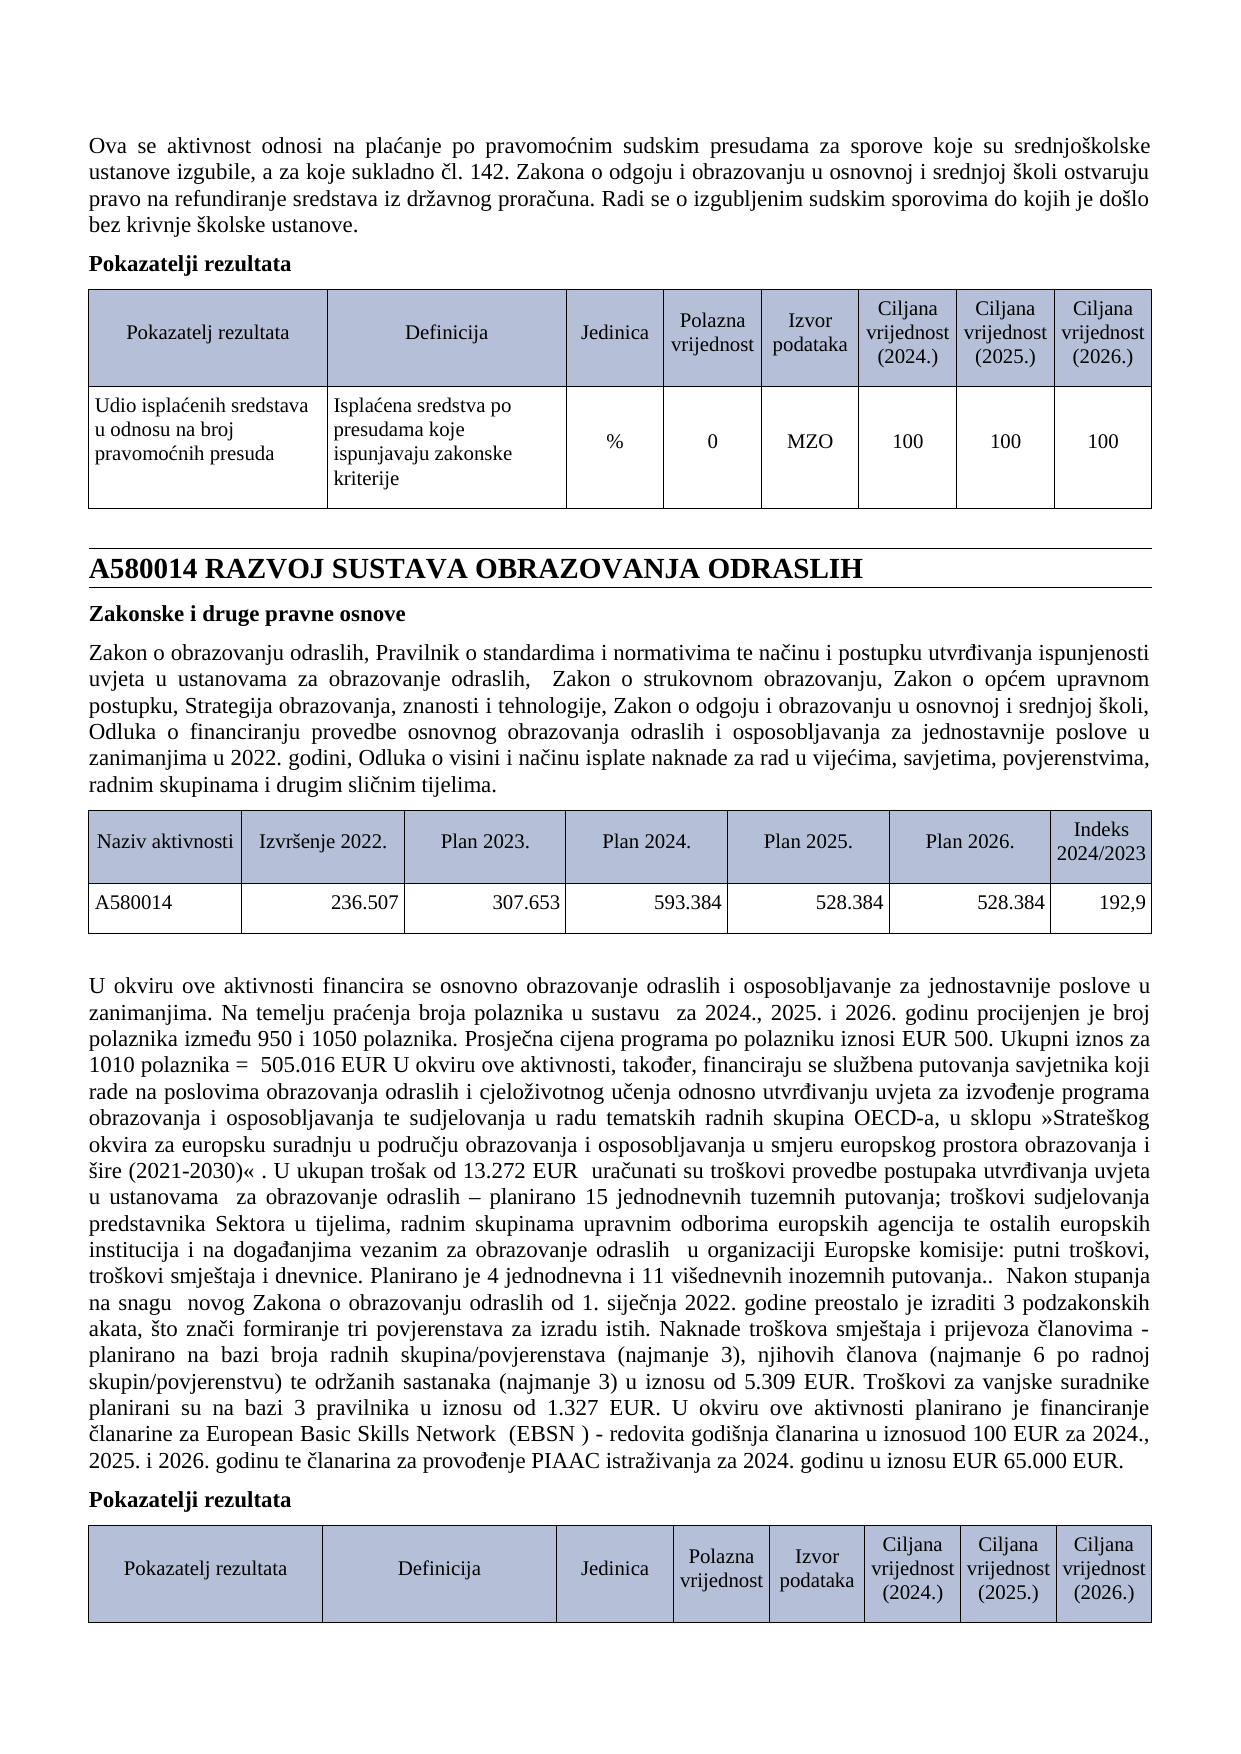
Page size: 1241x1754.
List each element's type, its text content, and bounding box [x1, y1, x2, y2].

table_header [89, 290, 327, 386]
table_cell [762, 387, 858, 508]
subtitle A580014 RAZVOJ SUSTAVA OBRAZOVANJA ODRASLIH [89, 549, 1152, 587]
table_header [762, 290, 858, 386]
text Ova se aktivnost odnosi na plaćanje po pravomoćnim sudskim presudama za sporove koje su srednjoškolske ustanove izgubile, a za koje sukladno čl. 142. Zakona o odgoju i obrazovanju u osnovnoj i srednjoj školi ostvaruju pravo na refundiranje sredstava iz državnog proračuna. Radi se o izgubljenim sudskim sporovima do kojih je došlo bez krivnje školske ustanove. [89, 132, 1152, 237]
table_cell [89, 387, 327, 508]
text Zakon o obrazovanju odraslih, Pravilnik o standardima i normativima te načinu i postupku utvrđivanja ispunjenosti uvjeta u ustanovama za obrazovanje odraslih, Zakon o strukovnom obrazovanju, Zakon o općem upravnom postupku, Strategija obrazovanja, znanosti i tehnologije, Zakon o odgoju i obrazovanju u osnovnoj i srednjoj školi, Odluka o financiranju provedbe osnovnog obrazovanja odraslih i osposobljavanja za jednostavnije poslove u zanimanjima u 2022. godini, Odluka o visini i načinu isplate naknade za rad u vijećima, savjetima, povjerenstvima, radnim skupinama i drugim sličnim tijelima. [89, 639, 1152, 797]
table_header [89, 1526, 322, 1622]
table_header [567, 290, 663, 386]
subtitle Zakonske i druge pravne osnove [89, 600, 1152, 626]
text U okviru ove aktivnosti financira se osnovno obrazovanje odraslih i osposobljavanje za jednostavnije poslove u zanimanjima. Na temelju praćenja broja polaznika u sustavu za 2024., 2025. i 2026. godinu procijenjen je broj polaznika između 950 i 1050 polaznika. Prosječna cijena programa po polazniku iznosi EUR 500. Ukupni iznos za 1010 polaznika = 505.016 EUR U okviru ove aktivnosti, također, financiraju se službena putovanja savjetnika koji rade na poslovima obrazovanja odraslih i cjeloživotnog učenja odnosno utvrđivanju uvjeta za izvođenje programa obrazovanja i osposobljavanja te sudjelovanja u radu tematskih radnih skupina OECD-a, u sklopu »Strateškog okvira za europsku suradnju u području obrazovanja i osposobljavanja u smjeru europskog prostora obrazovanja i šire (2021-2030)« . U ukupan trošak od 13.272 EUR uračunati su troškovi provedbe postupaka utvrđivanja uvjeta u ustanovama za obrazovanje odraslih – planirano 15 jednodnevnih tuzemnih putovanja; troškovi sudjelovanja predstavnika Sektora u tijelima, radnim skupinama upravnim odborima europskih agencija te ostalih europskih institucija i na događanjima vezanim za obrazovanje odraslih u organizaciji Europske komisije: putni troškovi, troškovi smještaja i dnevnice. Planirano je 4 jednodnevna i 11 višednevnih inozemnih putovanja.. Nakon stupanja na snagu novog Zakona o obrazovanju odraslih od 1. siječnja 2022. godine preostalo je izraditi 3 podzakonskih akata, što znači formiranje tri povjerenstava za izradu istih. Naknade troškova smještaja i prijevoza članovima - planirano na bazi broja radnih skupina/povjerenstava (najmanje 3), njihovih članova (najmanje 6 po radnoj skupin/povjerenstvu) te održanih sastanaka (najmanje 3) u iznosu od 5.309 EUR. Troškovi za vanjske suradnike planirani su na bazi 3 pravilnika u iznosu od 1.327 EUR. U okviru ove aktivnosti planirano je financiranje članarine za European Basic Skills Network (EBSN ) - redovita godišnja članarina u iznosuod 100 EUR za 2024., 2025. i 2026. godinu te članarina za provođenje PIAAC istraživanja za 2024. godinu u iznosu EUR 65.000 EUR. [89, 972, 1152, 1473]
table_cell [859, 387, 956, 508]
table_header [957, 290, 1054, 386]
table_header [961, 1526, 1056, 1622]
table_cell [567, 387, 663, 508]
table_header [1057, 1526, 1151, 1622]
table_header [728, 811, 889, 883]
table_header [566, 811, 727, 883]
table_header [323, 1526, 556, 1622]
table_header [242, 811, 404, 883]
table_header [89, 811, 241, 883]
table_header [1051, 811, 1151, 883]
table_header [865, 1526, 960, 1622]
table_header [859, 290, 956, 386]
subtitle Pokazatelji rezultata [89, 250, 1152, 276]
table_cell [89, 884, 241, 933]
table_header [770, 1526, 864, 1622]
subtitle Pokazatelji rezultata [89, 1486, 1152, 1512]
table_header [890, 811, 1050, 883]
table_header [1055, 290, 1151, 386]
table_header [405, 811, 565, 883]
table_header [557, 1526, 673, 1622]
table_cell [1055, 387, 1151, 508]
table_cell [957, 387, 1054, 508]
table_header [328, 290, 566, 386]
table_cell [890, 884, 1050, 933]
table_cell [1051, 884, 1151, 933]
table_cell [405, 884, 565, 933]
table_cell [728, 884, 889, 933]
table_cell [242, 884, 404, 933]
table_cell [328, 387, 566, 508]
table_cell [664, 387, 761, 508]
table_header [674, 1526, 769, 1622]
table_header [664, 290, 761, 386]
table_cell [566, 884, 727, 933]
